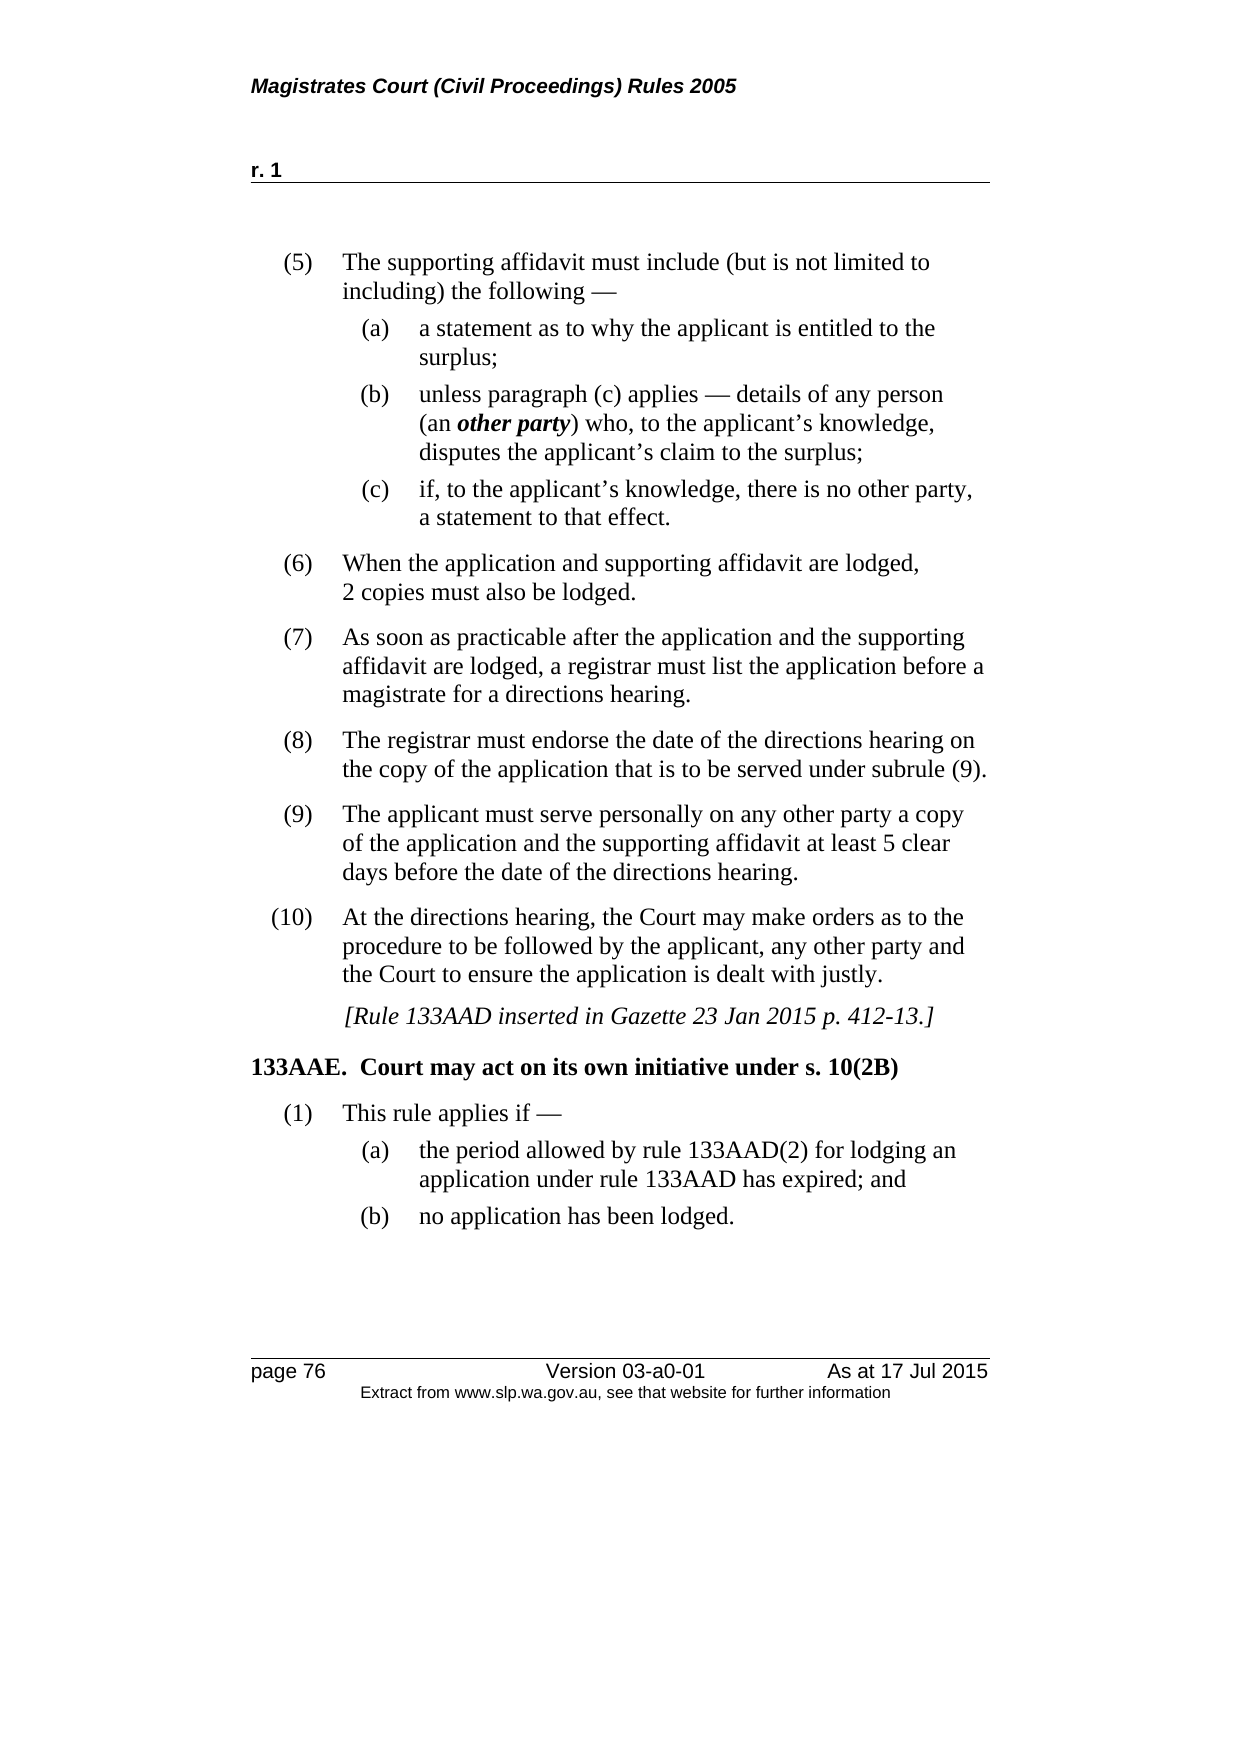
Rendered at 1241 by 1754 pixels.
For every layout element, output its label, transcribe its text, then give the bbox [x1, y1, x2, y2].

text (c) if, to the applicant’s knowledge, there is no other party, a statement to that effect. [251, 474, 990, 531]
text (5) The supporting affidavit must include (but is not limited to including) the following — [251, 247, 990, 305]
subtitle 133AAE. Court may act on its own initiative under s. 10(2B) [251, 1052, 990, 1081]
text (10) At the directions hearing, the Court may make orders as to the procedure to be followed by the applicant, any other party and the Court to ensure the application is dealt with justly. [251, 902, 990, 988]
text (7) As soon as practicable after the application and the supporting affidavit are lodged, a registrar must list the application before a magistrate for a directions hearing. [251, 622, 990, 708]
text (b) unless paragraph (c) applies — details of any person (an other party) who, to the applicant’s knowledge, disputes the applicant’s claim to the surplus; [251, 379, 990, 465]
text (6) When the application and supporting affidavit are lodged, 2 copies must also be lodged. [251, 548, 990, 605]
text [Rule 133AAD inserted in Gazette 23 Jan 2015 p. 412-13.] [251, 1001, 990, 1029]
text (9) The applicant must serve personally on any other party a copy of the application and the supporting affidavit at least 5 clear days before the date of the directions hearing. [251, 799, 990, 885]
text (1) This rule applies if — [251, 1098, 990, 1127]
text (a) the period allowed by rule 133AAD(2) for lodging an application under rule 133AAD has expired; and [251, 1135, 990, 1192]
text (8) The registrar must endorse the date of the directions hearing on the copy of the application that is to be served under subrule (9). [251, 725, 990, 782]
text (b) no application has been lodged. [251, 1201, 990, 1229]
text (a) a statement as to why the applicant is entitled to the surplus; [251, 313, 990, 371]
